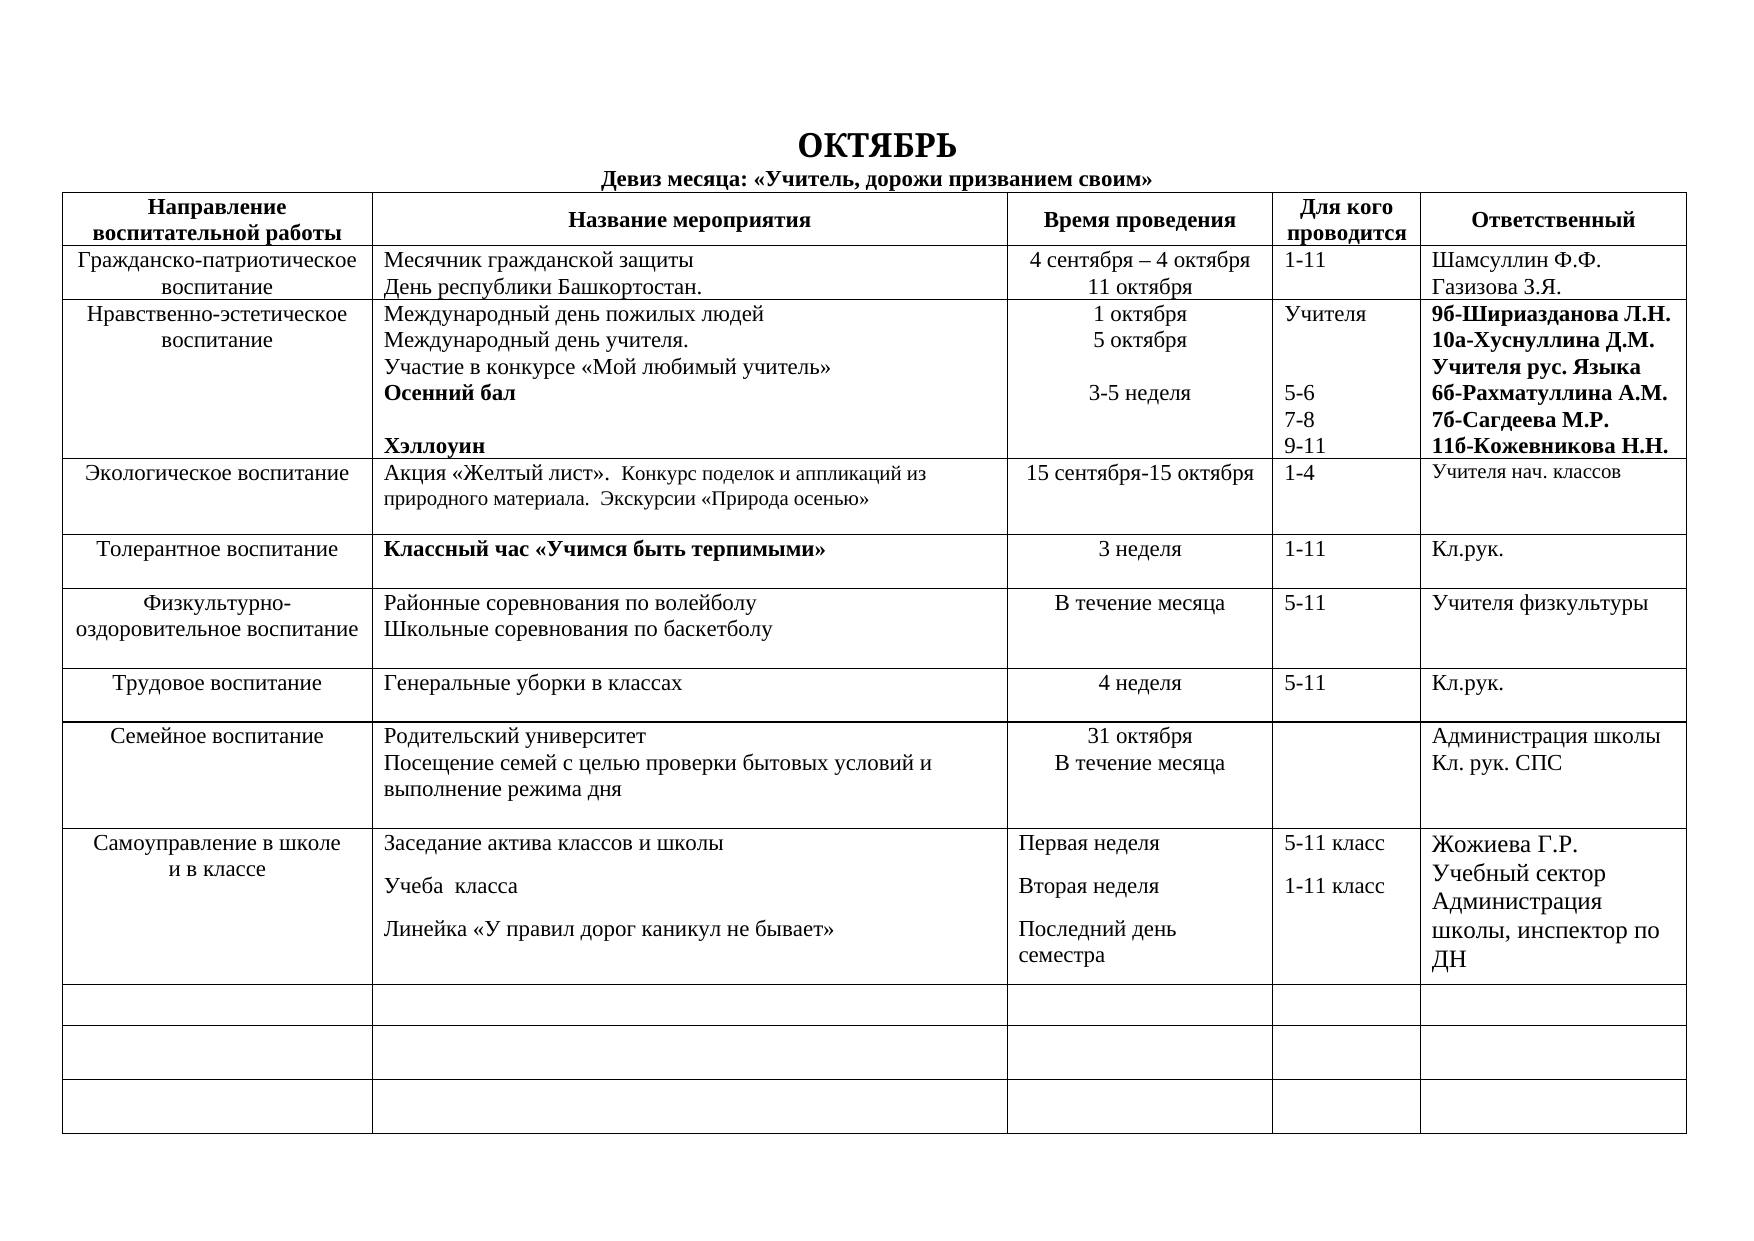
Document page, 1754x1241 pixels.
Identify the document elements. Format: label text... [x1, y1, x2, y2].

table_cell 3 неделя [1008, 535, 1272, 588]
table_cell Учителя 5-6 7-8 9-11 [1273, 300, 1420, 458]
table_cell Кл.рук. [1421, 535, 1686, 588]
text Девиз месяца: «Учитель, дорожи призванием своим» [118, 165, 1636, 192]
text ОКТЯБРЬ [118, 127, 1636, 165]
table_cell Учителя физкультуры [1421, 589, 1686, 668]
table_cell Жожиева Г.Р. Учебный сектор Администрация школы, инспектор по ДН [1421, 829, 1686, 984]
table_cell 5-11 класс 1-11 класс [1273, 829, 1420, 984]
table_cell Самоуправление в школе и в классе [63, 829, 372, 984]
table_cell 9б-Шириазданова Л.Н. 10а-Хуснуллина Д.М. Учителя рус. Языка 6б-Рахматуллина А.М. 7б-Сагдеева М.Р. 11б-Кожевникова Н.Н. [1421, 300, 1686, 458]
table_cell Генеральные уборки в классах [373, 669, 1007, 721]
table_cell Семейное воспитание [63, 723, 372, 828]
table_cell Трудовое воспитание [63, 669, 372, 721]
table_cell [1421, 1026, 1686, 1079]
table_cell 5-11 [1273, 589, 1420, 668]
table_header Направление воспитательной работы [63, 193, 372, 245]
table_cell [1273, 1080, 1420, 1133]
table_cell 1-11 [1273, 246, 1420, 299]
table_cell Первая неделя Вторая неделя Последний день семестра [1008, 829, 1272, 984]
table_cell Родительский университет Посещение семей с целью проверки бытовых условий и выполнение режима дня [373, 723, 1007, 828]
table_cell [1273, 985, 1420, 1025]
table_cell [63, 1080, 372, 1133]
table_cell Толерантное воспитание [63, 535, 372, 588]
table_cell Международный день пожилых людей Международный день учителя. Участие в конкурсе «Мой любимый учитель» Осенний бал Хэллоуин [373, 300, 1007, 458]
table_cell [1008, 1080, 1272, 1133]
table_cell Администрация школы Кл. рук. СПС [1421, 723, 1686, 828]
table_cell Нравственно-эстетическое воспитание [63, 300, 372, 458]
table_cell [1008, 985, 1272, 1025]
table_cell 31 октября В течение месяца [1008, 723, 1272, 828]
table_header Время проведения [1008, 193, 1272, 245]
table_cell [373, 1080, 1007, 1133]
table_cell 15 сентября-15 октября [1008, 459, 1272, 534]
table_cell Классный час «Учимся быть терпимыми» [373, 535, 1007, 588]
table_cell В течение месяца [1008, 589, 1272, 668]
table_cell 1 октября 5 октября 3-5 неделя [1008, 300, 1272, 458]
table_cell Физкультурно-оздоровительное воспитание [63, 589, 372, 668]
table_cell [1008, 1026, 1272, 1079]
table_cell [1273, 1026, 1420, 1079]
table_cell [63, 1026, 372, 1079]
table_cell 5-11 [1273, 669, 1420, 721]
table_cell Кл.рук. [1421, 669, 1686, 721]
table_cell Гражданско-патриотическое воспитание [63, 246, 372, 299]
table_cell [63, 985, 372, 1025]
table_cell 4 сентября – 4 октября 11 октября [1008, 246, 1272, 299]
table_cell [1273, 723, 1420, 828]
table_cell Экологическое воспитание [63, 459, 372, 534]
table_cell [373, 985, 1007, 1025]
table_cell Месячник гражданской защиты День республики Башкортостан. [373, 246, 1007, 299]
table_cell 4 неделя [1008, 669, 1272, 721]
table_header Для кого проводится [1273, 193, 1420, 245]
table_cell Шамсуллин Ф.Ф. Газизова З.Я. [1421, 246, 1686, 299]
table_cell [1421, 1080, 1686, 1133]
table_cell 1-11 [1273, 535, 1420, 588]
table_cell Учителя нач. классов [1421, 459, 1686, 534]
table_cell Районные соревнования по волейболу Школьные соревнования по баскетболу [373, 589, 1007, 668]
table_cell Заседание актива классов и школы Учеба класса Линейка «У правил дорог каникул не бывает» [373, 829, 1007, 984]
table_header Название мероприятия [373, 193, 1007, 245]
table_cell [373, 1026, 1007, 1079]
table_cell Акция «Желтый лист». Конкурс поделок и аппликаций из природного материала. Экскурсии «Природа осенью» [373, 459, 1007, 534]
table_cell [1421, 985, 1686, 1025]
table_cell 1-4 [1273, 459, 1420, 534]
table_header Ответственный [1421, 193, 1686, 245]
